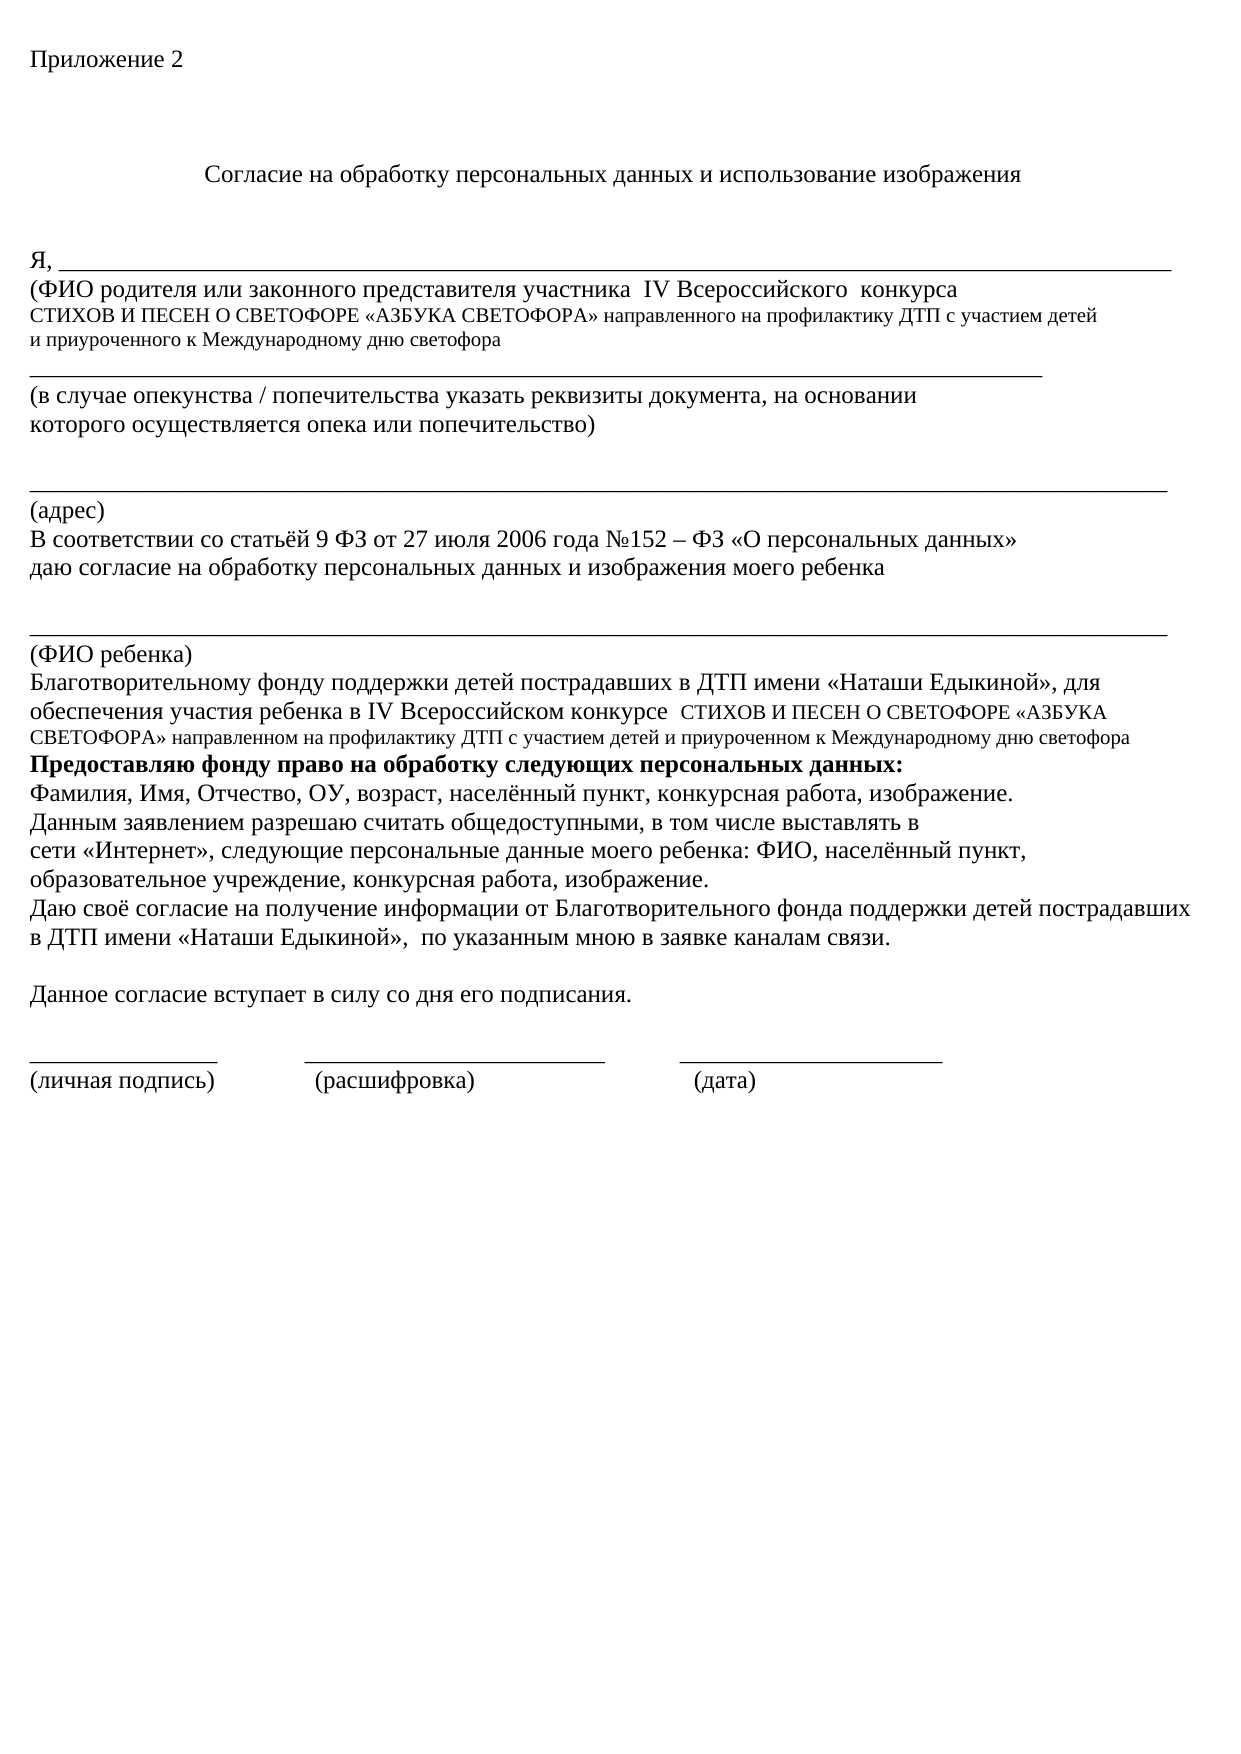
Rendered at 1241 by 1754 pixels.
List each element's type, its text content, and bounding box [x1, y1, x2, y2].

text В соответствии со статьёй 9 ФЗ от 27 июля 2006 года №152 – ФЗ «О персональных данных» [29, 524, 1196, 552]
text СТИХОВ И ПЕСЕН О СВЕТОФОРЕ «АЗБУКА СВЕТОФОРА» направленного на профилактику ДТП с участием детей [29, 303, 1196, 327]
text Данным заявлением разрешаю считать общедоступными, в том числе выставлять в [29, 807, 1196, 835]
text _______________ ________________________ _____________________ [29, 1037, 1196, 1065]
text ___________________________________________________________________________________________ [29, 466, 1196, 495]
text Приложение 2 [29, 44, 1196, 73]
text Благотворительному фонду поддержки детей пострадавших в ДТП имени «Наташи Едыкиной», для обеспечения участия ребенка в IV Всероссийском конкурсе СТИХОВ И ПЕСЕН О СВЕТОФОРЕ «АЗБУКА СВЕТОФОРА» направленном на профилактику ДТП с участием детей и приуроченном к Международному дню светофора [29, 667, 1196, 749]
text (адрес) [29, 495, 1196, 524]
text образовательное учреждение, конкурсная работа, изображение. [29, 864, 1196, 893]
text Данное согласие вступает в силу со дня его подписания. [29, 979, 1196, 1008]
text которого осуществляется опека или попечительство) [29, 409, 1196, 437]
text и приуроченного к Международному дню светофора _________________________________________________________________________________ [29, 327, 1196, 380]
text (ФИО родителя или законного представителя участника IV Всероссийского конкурса [29, 274, 1196, 303]
text ___________________________________________________________________________________________ [29, 610, 1196, 639]
text даю согласие на обработку персональных данных и изображения моего ребенка [29, 552, 1196, 581]
text Предоставляю фонду право на обработку следующих персональных данных: [29, 749, 1196, 778]
text Я, _________________________________________________________________________________________ [29, 246, 1196, 274]
text Даю своё согласие на получение информации от Благотворительного фонда поддержки детей пострадавших в ДТП имени «Наташи Едыкиной», по указанным мною в заявке каналам связи. [29, 893, 1196, 950]
text (личная подпись) (расшифровка) (дата) [29, 1065, 1196, 1094]
text Фамилия, Имя, Отчество, ОУ, возраст, населённый пункт, конкурсная работа, изображение. [29, 778, 1196, 807]
text сети «Интернет», следующие персональные данные моего ребенка: ФИО, населённый пункт, [29, 835, 1196, 864]
text (в случае опекунства / попечительства указать реквизиты документа, на основании [29, 380, 1196, 409]
text (ФИО ребенка) [29, 639, 1196, 667]
text Согласие на обработку персональных данных и использование изображения [29, 159, 1196, 188]
